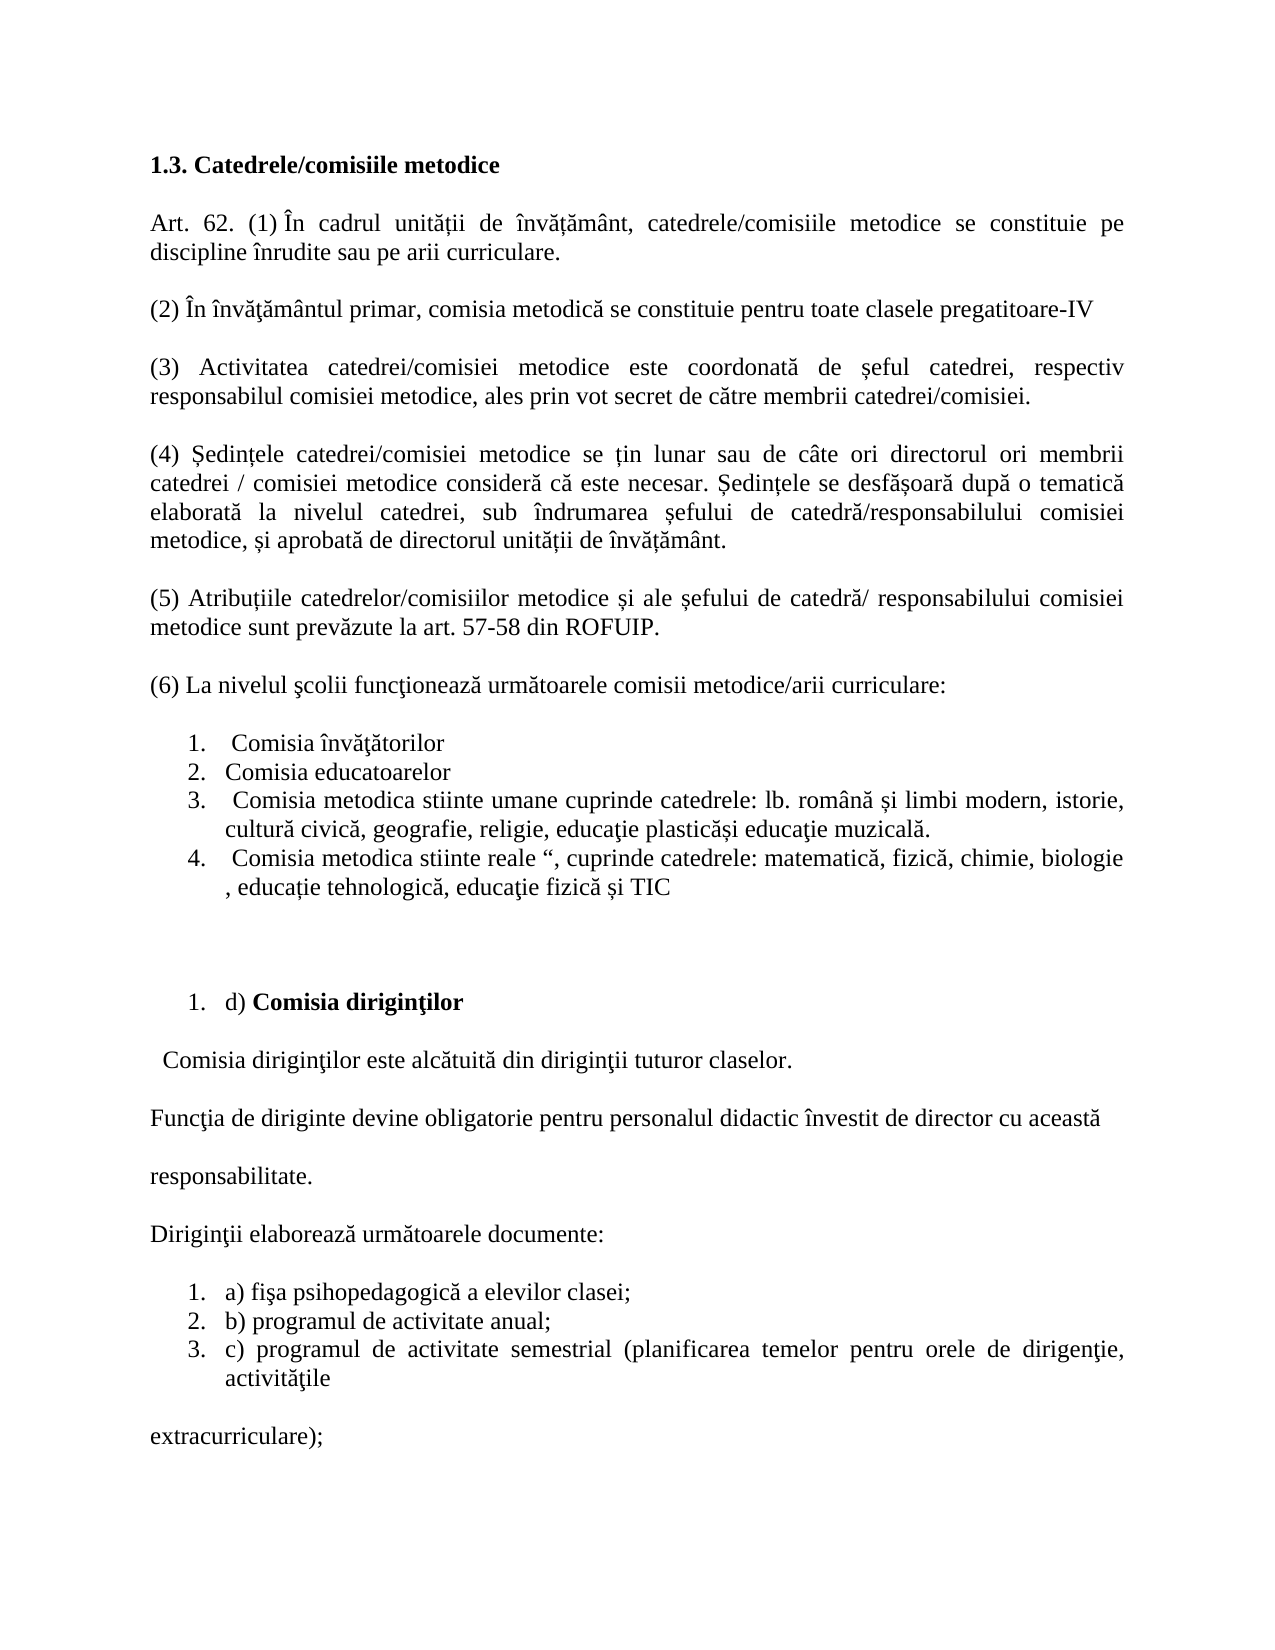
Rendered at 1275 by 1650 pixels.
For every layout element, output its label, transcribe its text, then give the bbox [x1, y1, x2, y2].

list c) programul de activitate semestrial (planificarea temelor pentru orele de dirigenţie, activităţile [187, 1334, 1125, 1392]
list Comisia metodica stiinte umane cuprinde catedrele: lb. română și limbi modern, istorie, cultură civică, geografie, religie, educaţie plasticăși educaţie muzicală. [187, 785, 1125, 843]
text extracurriculare); [150, 1421, 1125, 1450]
text responsabilitate. [150, 1161, 1125, 1190]
list Comisia învăţătorilor [187, 728, 1125, 757]
text (6) La nivelul şcolii funcţionează următoarele comisii metodice/arii curriculare: [150, 670, 1125, 699]
text 1.3. Catedrele/comisiile metodice [150, 150, 1125, 179]
text Art. 62. (1) În cadrul unității de învățământ, catedrele/comisiile metodice se constituie pe discipline înrudite sau pe arii curriculare. [150, 208, 1125, 265]
text (2) În învăţământul primar, comisia metodică se constituie pentru toate clasele pregatitoare-IV [150, 294, 1125, 323]
text Funcţia de diriginte devine obligatorie pentru personalul didactic învestit de director cu această [150, 1103, 1125, 1132]
text Diriginţii elaborează următoarele documente: [150, 1219, 1125, 1248]
list Comisia metodica stiinte reale “, cuprinde catedrele: matematică, fizică, chimie, biologie , educație tehnologică, educaţie fizică și TIC [187, 843, 1125, 900]
text (3) Activitatea catedrei/comisiei metodice este coordonată de șeful catedrei, respectiv responsabilul comisiei metodice, ales prin vot secret de către membrii catedrei/comisiei. [150, 352, 1125, 410]
list Comisia educatoarelor [187, 757, 1125, 785]
text (4) Ședințele catedrei/comisiei metodice se țin lunar sau de câte ori directorul ori membrii catedrei / comisiei metodice consideră că este necesar. Ședințele se desfășoară după o tematică elaborată la nivelul catedrei, sub îndrumarea șefului de catedră/responsabilului comisiei metodice, și aprobată de directorul unității de învățământ. [150, 439, 1125, 554]
list b) programul de activitate anual; [187, 1306, 1125, 1334]
text (5) Atribuțiile catedrelor/comisiilor metodice și ale șefului de catedră/ responsabilului comisiei metodice sunt prevăzute la art. 57-58 din ROFUIP. [150, 583, 1125, 641]
list a) fişa psihopedagogică a elevilor clasei; [187, 1277, 1125, 1306]
text Comisia diriginţilor este alcătuită din diriginţii tuturor claselor. [150, 1045, 1125, 1074]
list d) Comisia diriginţilor [187, 987, 1125, 1016]
